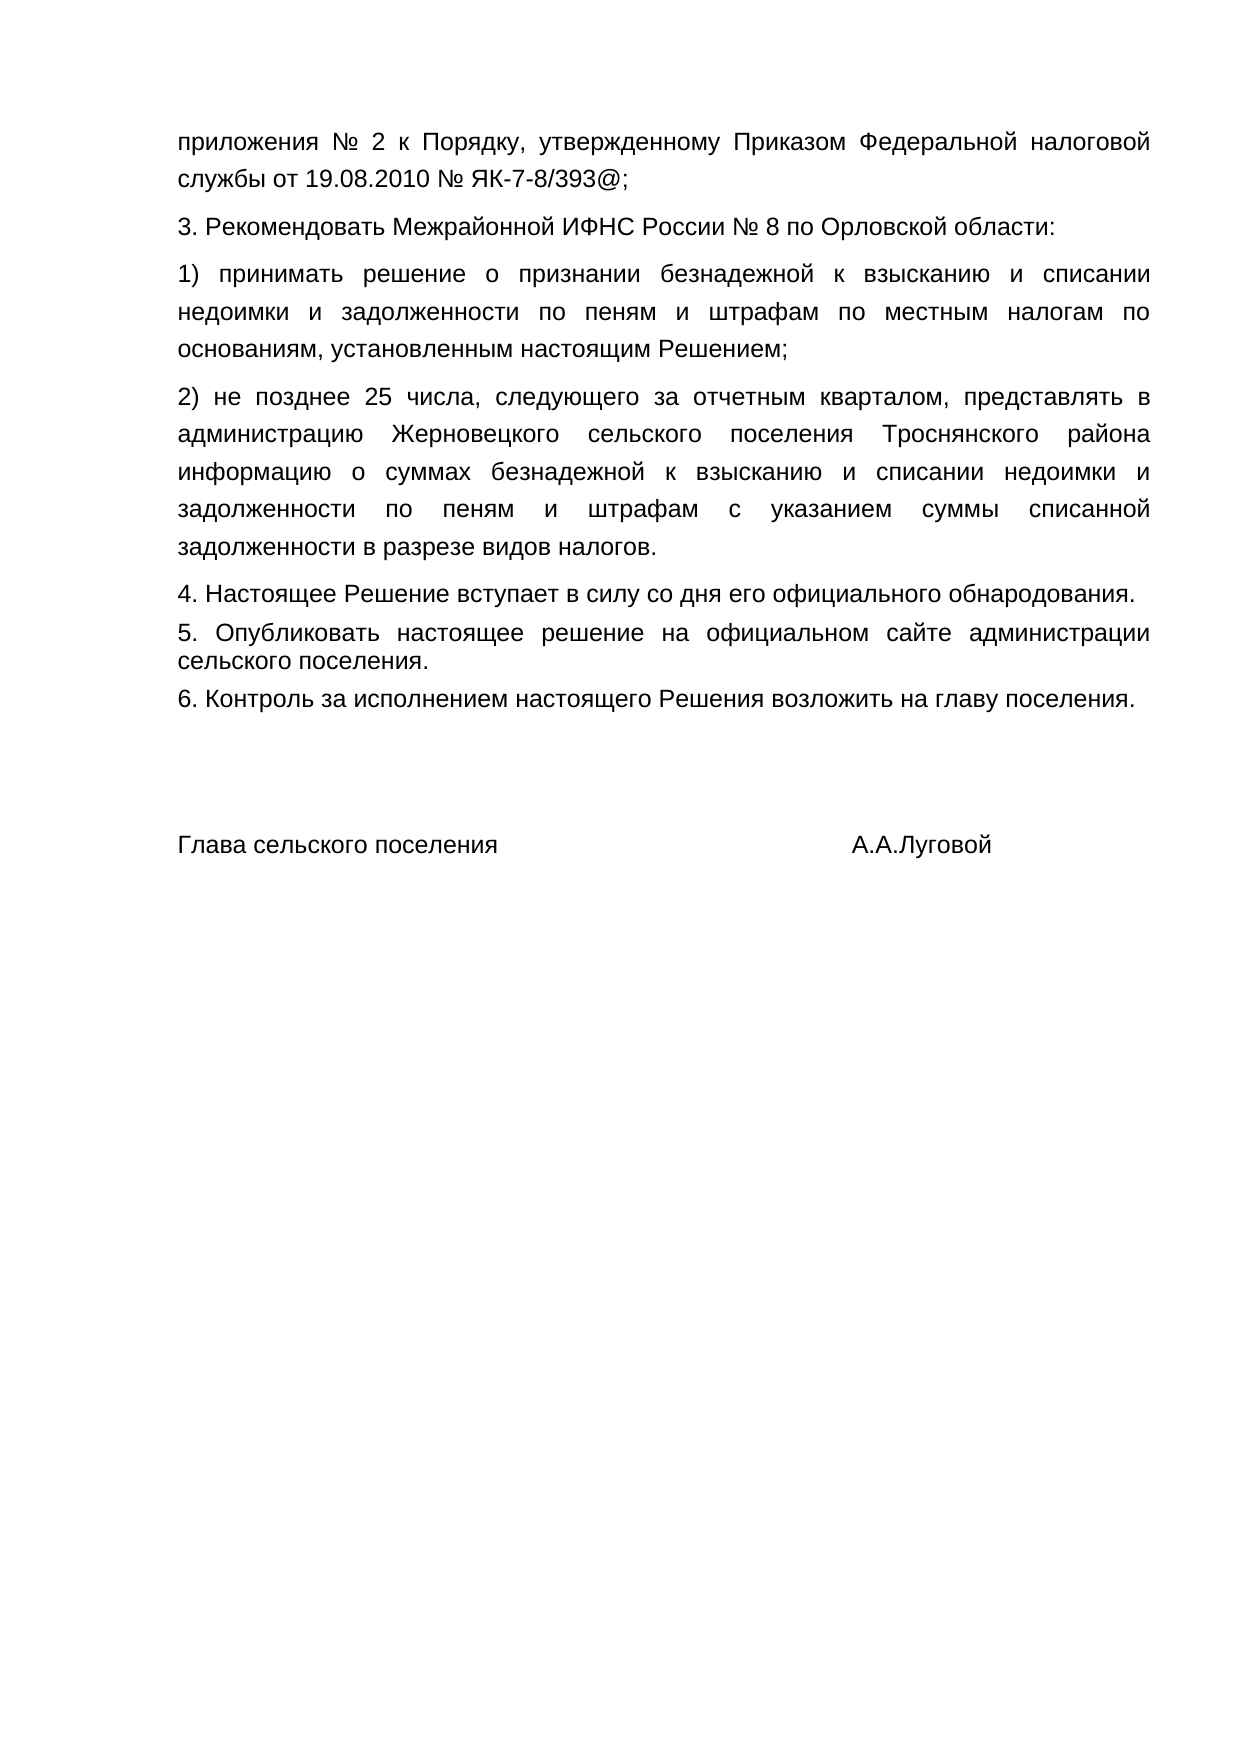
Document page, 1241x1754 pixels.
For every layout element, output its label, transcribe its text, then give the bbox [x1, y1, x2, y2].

text 5. Опубликовать настоящее решение на официальном сайте администрации сельского поселения. [177, 618, 1152, 675]
text 6. Контроль за исполнением настоящего Решения возложить на главу поселения. [177, 675, 1152, 713]
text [177, 118, 1152, 193]
text 1) принимать решение о признании безнадежной к взысканию и списании недоимки и задолженности по пеням и штрафам по местным налогам по основаниям, установленным настоящим Решением; [177, 250, 1152, 363]
text Глава сельского поселения А.А.Луговой [177, 830, 1152, 859]
text 2) не позднее 25 числа, следующего за отчетным кварталом, представлять в администрацию Жерновецкого сельского поселения Троснянского района информацию о суммах безнадежной к взысканию и списании недоимки и задолженности по пеням и штрафам с указанием суммы списанной задолженности в разрезе видов налогов. [177, 373, 1152, 560]
text 3. Рекомендовать Межрайонной ИФНС России № 8 по Орловской области: [177, 203, 1152, 241]
text 4. Настоящее Решение вступает в силу со дня его официального обнародования. [177, 570, 1152, 608]
